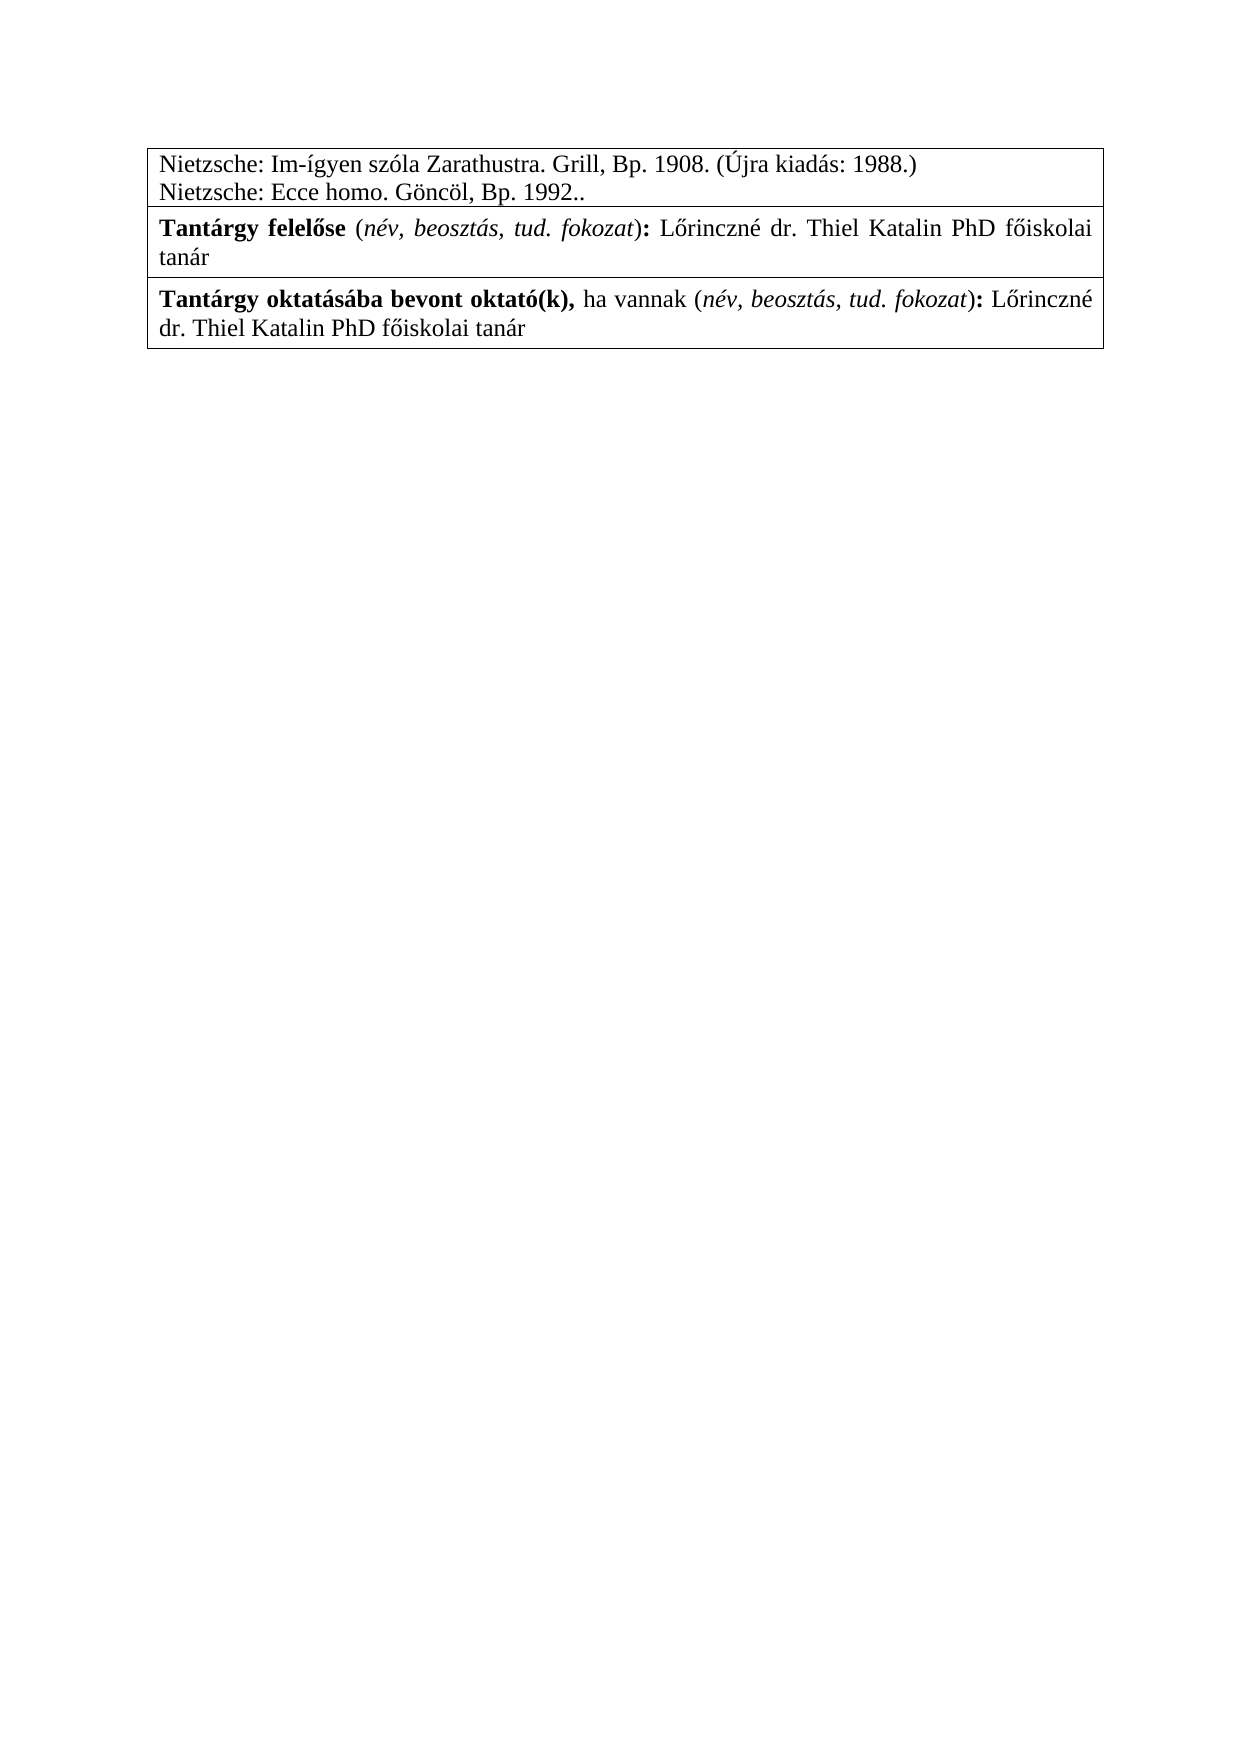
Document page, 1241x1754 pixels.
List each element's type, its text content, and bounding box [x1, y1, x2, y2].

table_cell Tantárgy felelőse (név, beosztás, tud. fokozat): Lőrinczné dr. Thiel Katalin PhD főiskolai tanár [148, 207, 1103, 277]
table_cell Tantárgy oktatásába bevont oktató(k), ha vannak (név, beosztás, tud. fokozat): Lőrinczné dr. Thiel Katalin PhD főiskolai tanár [148, 278, 1103, 348]
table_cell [148, 149, 1103, 206]
